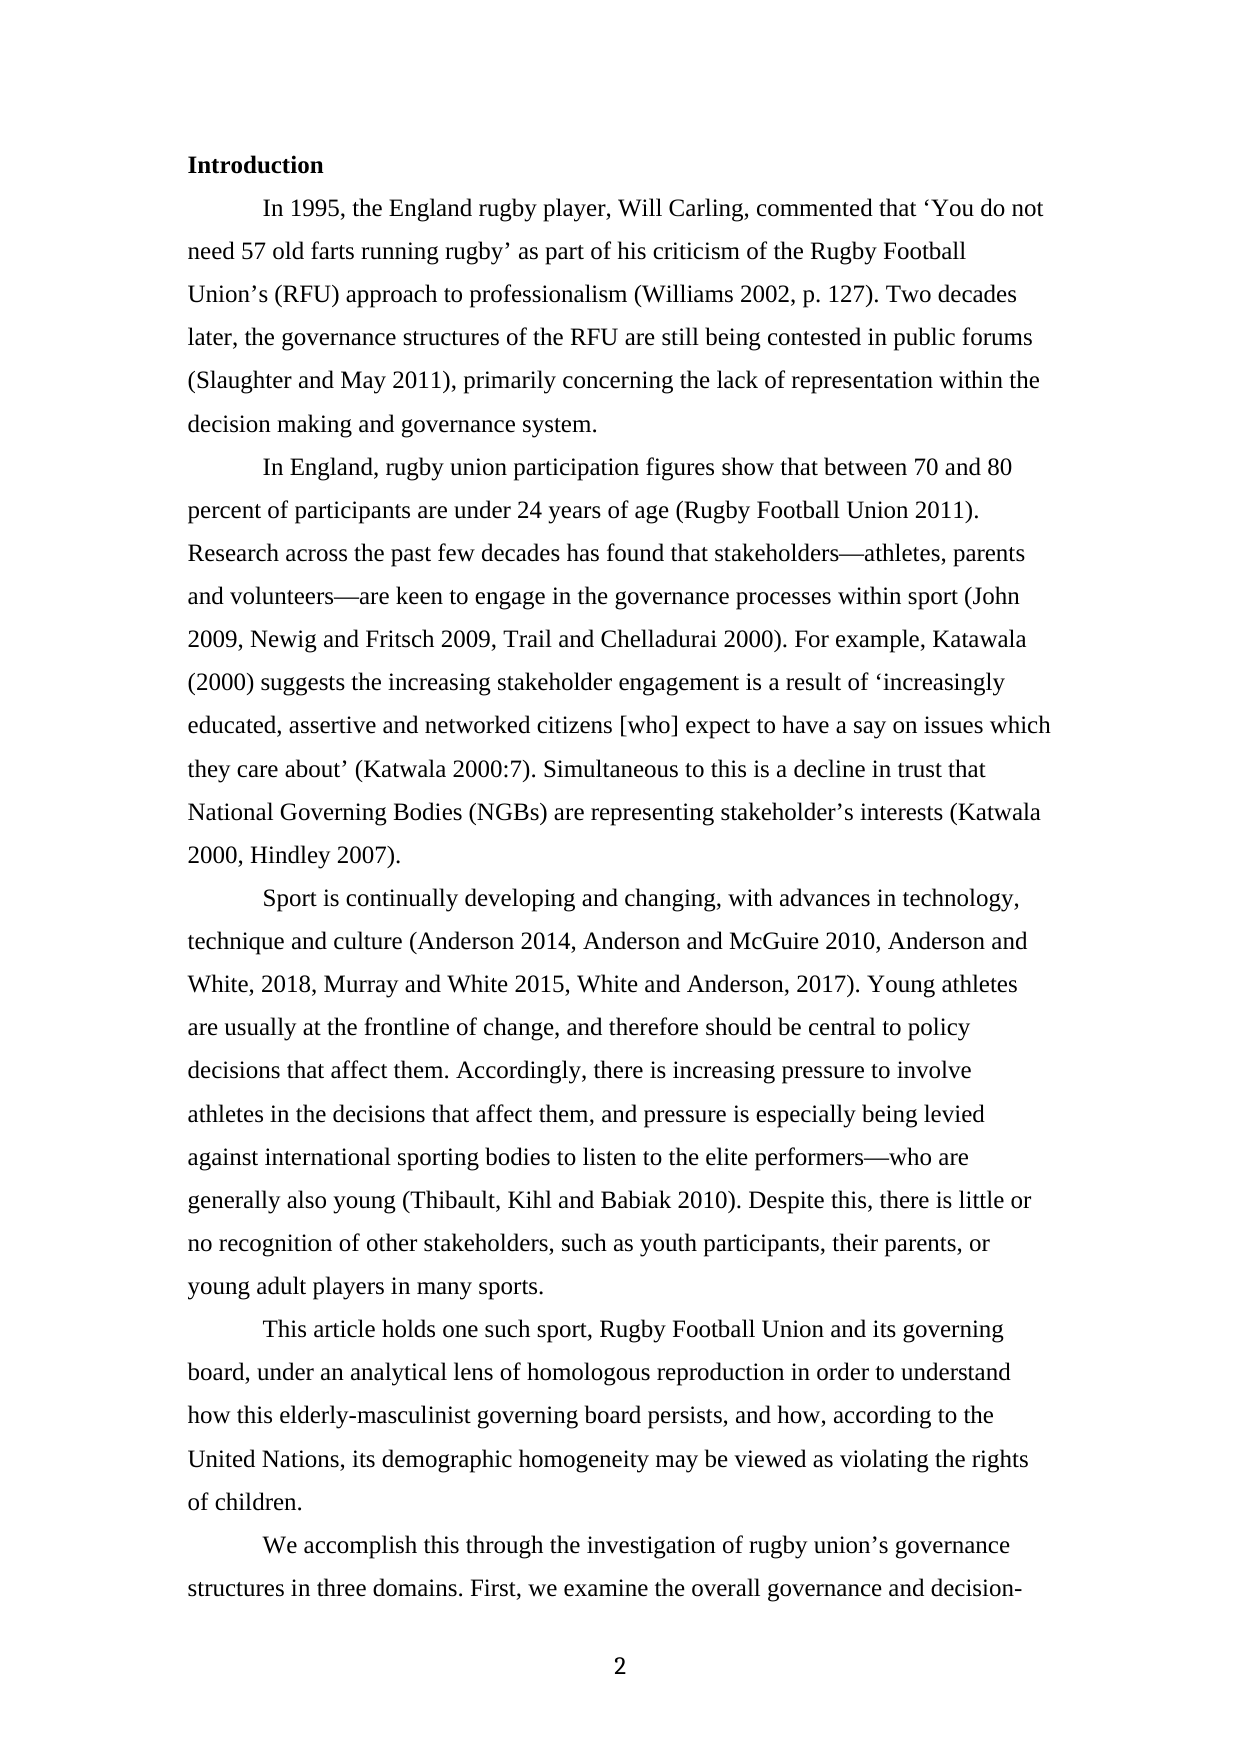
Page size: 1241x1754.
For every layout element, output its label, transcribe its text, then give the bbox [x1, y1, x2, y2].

text Sport is continually developing and changing, with advances in technology, technique and culture (Anderson 2014, Anderson and McGuire 2010, Anderson and White, 2018, Murray and White 2015, White and Anderson, 2017). Young athletes are usually at the frontline of change, and therefore should be central to policy decisions that affect them. Accordingly, there is increasing pressure to involve athletes in the decisions that affect them, and pressure is especially being levied against international sporting bodies to listen to the elite performers—who are generally also young (Thibault, Kihl and Babiak 2010). Despite this, there is little or no recognition of other stakeholders, such as youth participants, their parents, or young adult players in many sports. [187, 883, 1053, 1300]
text This article holds one such sport, Rugby Football Union and its governing board, under an analytical lens of homologous reproduction in order to understand how this elderly-masculinist governing board persists, and how, according to the United Nations, its demographic homogeneity may be viewed as violating the rights of children. [187, 1314, 1053, 1516]
text In 1995, the England rugby player, Will Carling, commented that ‘You do not need 57 old farts running rugby’ as part of his criticism of the Rugby Football Union’s (RFU) approach to professionalism (Williams 2002, p. 127). Two decades later, the governance structures of the RFU are still being contested in public forums (Slaughter and May 2011), primarily concerning the lack of representation within the decision making and governance system. [187, 193, 1053, 437]
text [187, 1530, 1053, 1602]
text Introduction [187, 150, 1053, 179]
text In England, rugby union participation figures show that between 70 and 80 percent of participants are under 24 years of age (Rugby Football Union 2011). Research across the past few decades has found that stakeholders—athletes, parents and volunteers—are keen to engage in the governance processes within sport (John 2009, Newig and Fritsch 2009, Trail and Chelladurai 2000). For example, Katawala (2000) suggests the increasing stakeholder engagement is a result of ‘increasingly educated, assertive and networked citizens [who] expect to have a say on issues which they care about’ (Katwala 2000:7). Simultaneous to this is a decline in trust that National Governing Bodies (NGBs) are representing stakeholder’s interests (Katwala 2000, Hindley 2007). [187, 452, 1053, 869]
